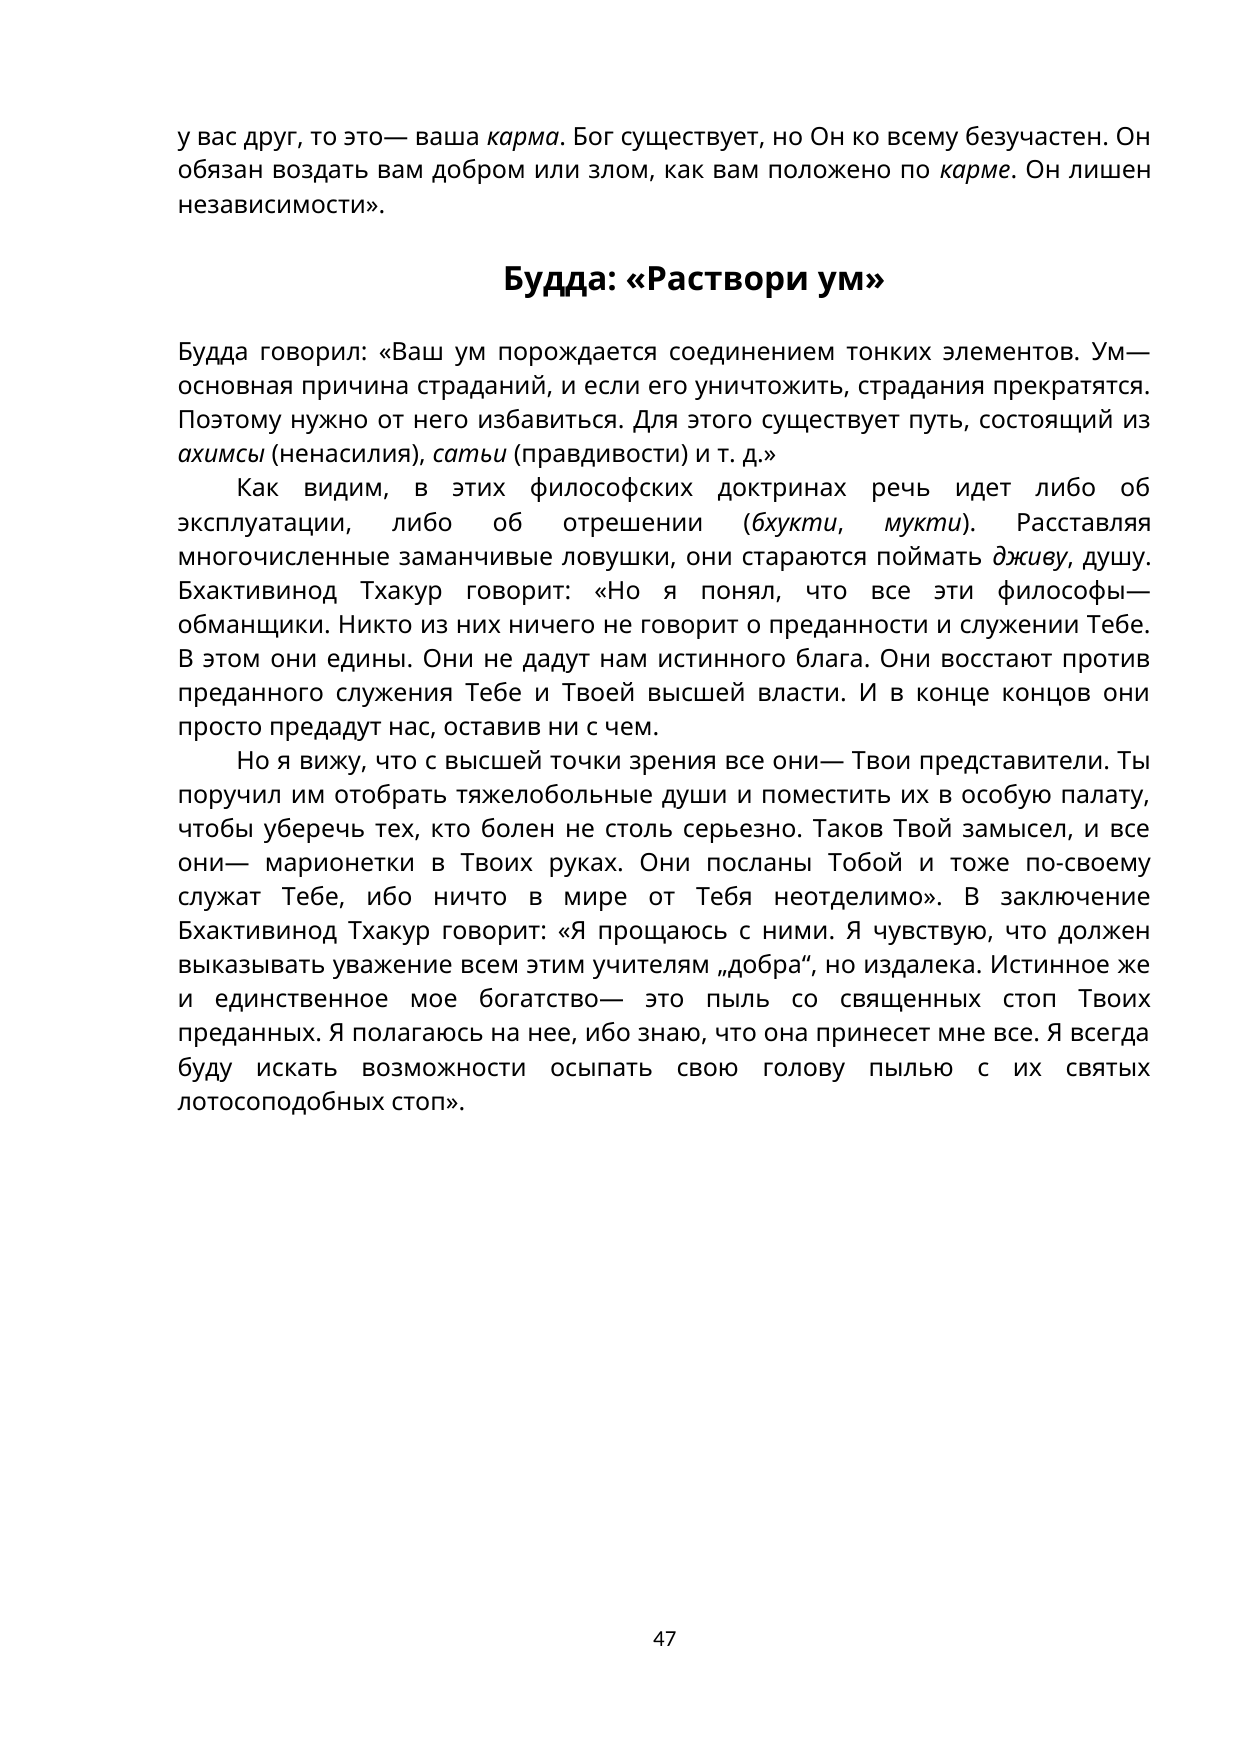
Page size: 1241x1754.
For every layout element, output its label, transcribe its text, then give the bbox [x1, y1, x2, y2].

text Как видим, в этих философских доктринах речь идет либо об эксплуатации, либо об отрешении (бхукти, мукти). Расставляя многочисленные заманчивые ловушки, они стараются поймать дживу, душу. Бхактивинод Тхакур говорит: «Но я понял, что все эти философы— обманщики. Никто из них ничего не говорит о преданности и служении Тебе. В этом они едины. Они не дадут нам истинного блага. Они восстают против преданного служения Тебе и Твоей высшей власти. И в конце концов они просто предадут нас, оставив ни с чем. [177, 470, 1152, 743]
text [177, 118, 1152, 220]
text Но я вижу, что с высшей точки зрения все они— Твои представители. Ты поручил им отобрать тяжелобольные души и поместить их в особую палату, чтобы уберечь тех, кто болен не столь серьезно. Таков Твой замысел, и все они— марионетки в Твоих руках. Они посланы Тобой и тоже по-своему служат Тебе, ибо ничто в мире от Тебя неотделимо». В заключение Бхактивинод Тхакур говорит: «Я прощаюсь с ними. Я чувствую, что должен выказывать уважение всем этим учителям „добра“, но издалека. Истинное же и единственное мое богатство— это пыль со священных стоп Твоих преданных. Я полагаюсь на нее, ибо знаю, что она принесет мне все. Я всегда буду искать возможности осыпать свою голову пылью с их святых лотосоподобных стоп». [177, 743, 1152, 1117]
text Будда: «Раствори ум» [177, 254, 1152, 300]
text Будда говорил: «Ваш ум порождается соединением тонких элементов. Ум— основная причина страданий, и если его уничтожить, страдания прекратятся. Поэтому нужно от него избавиться. Для этого существует путь, состоящий из ахимсы (ненасилия), сатьи (правдивости) и т. д.» [177, 334, 1152, 470]
